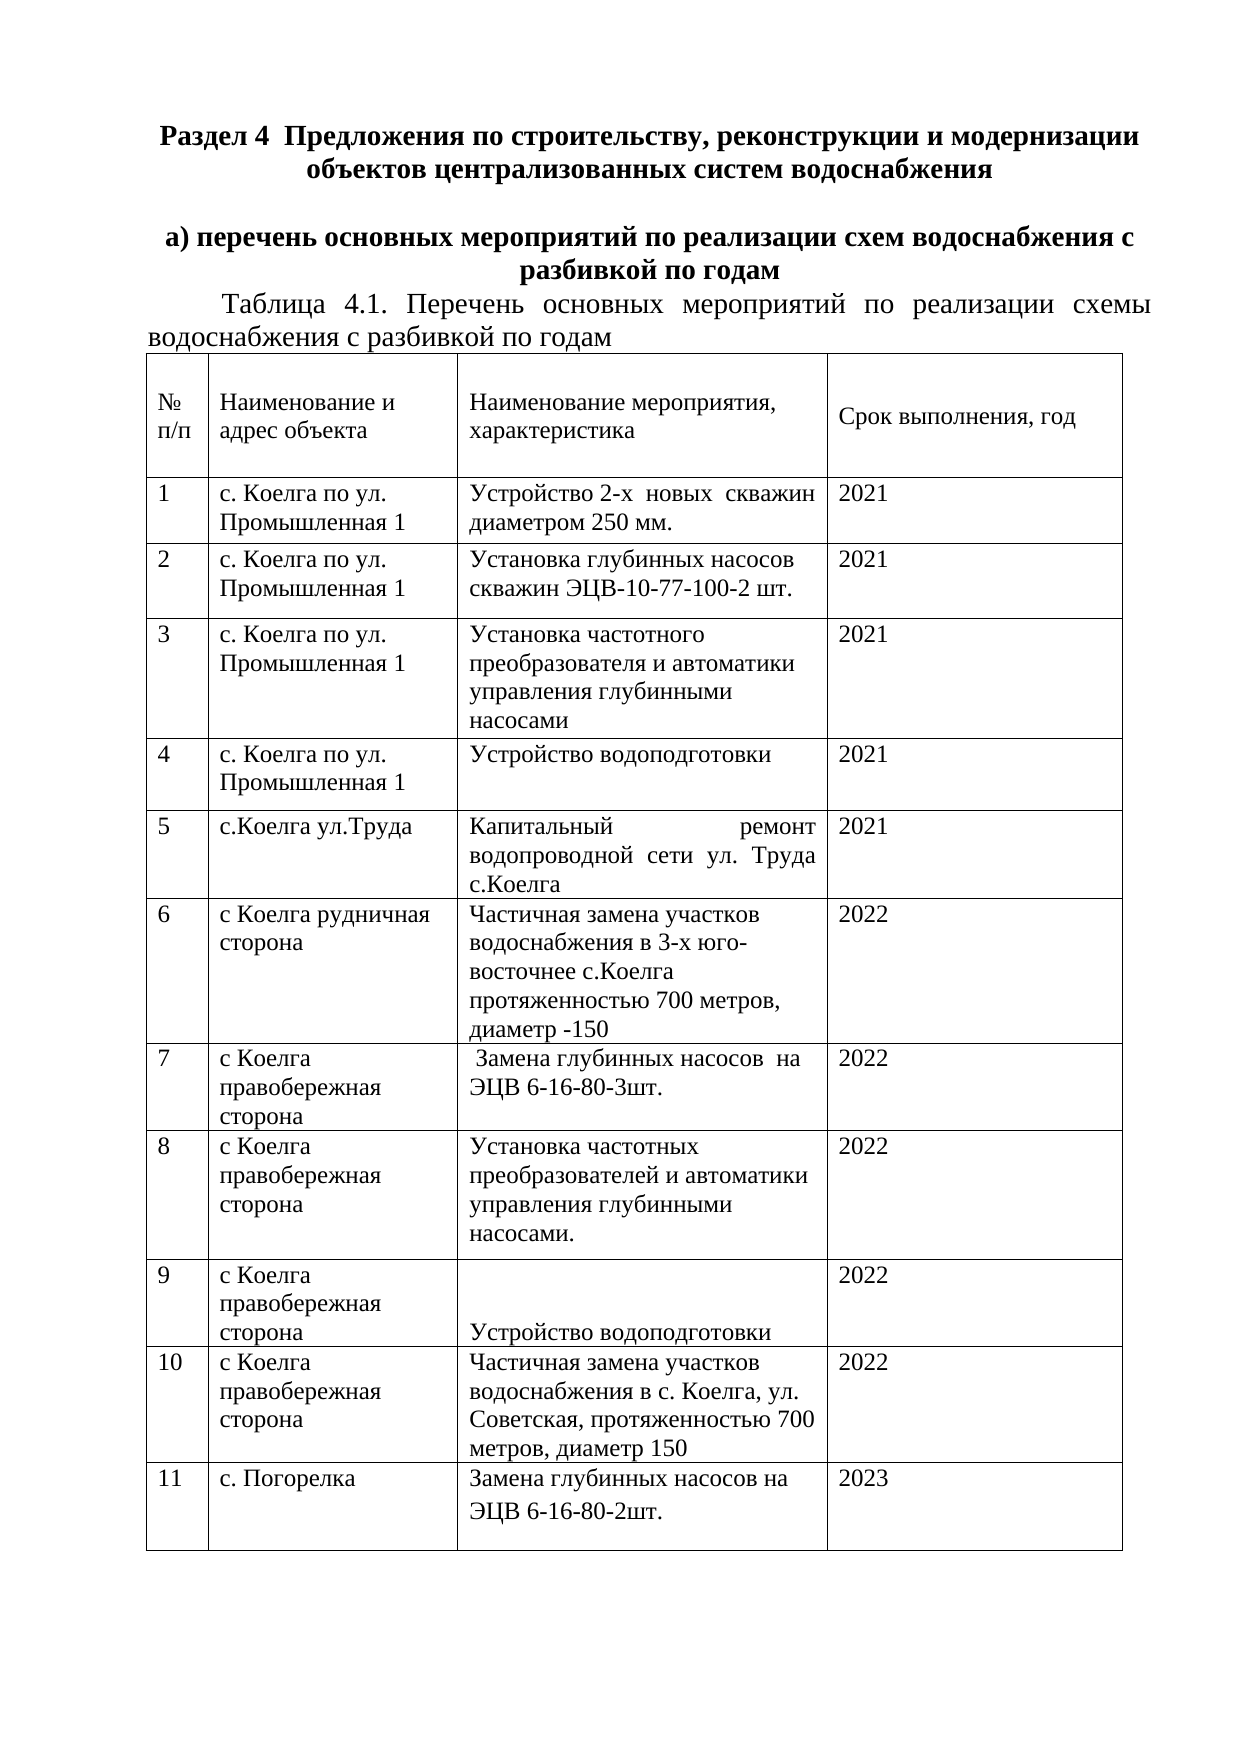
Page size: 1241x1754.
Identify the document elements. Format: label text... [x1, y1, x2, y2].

table_cell 8 [147, 1131, 208, 1259]
table_cell 2 [147, 544, 208, 618]
table_cell Капитальный ремонт водопроводной сети ул. Труда с.Коелга [458, 811, 827, 898]
table_cell с Коелга рудничная сторона [209, 899, 457, 1042]
table_cell 5 [147, 811, 208, 898]
table_cell 2023 [828, 1463, 1122, 1549]
table_cell 7 [147, 1044, 208, 1130]
table_cell с Коелга правобережная сторона [209, 1260, 457, 1346]
table_cell с Коелга правобережная сторона [209, 1347, 457, 1462]
table_header Срок выполнения, год [828, 354, 1122, 477]
table_cell 2022 [828, 1347, 1122, 1462]
table_cell 2022 [828, 1131, 1122, 1259]
table_cell 2022 [828, 1044, 1122, 1130]
table_cell Частичная замена участков водоснабжения в 3-х юго-восточнее с.Коелга протяженностью 700 метров, диаметр -150 [458, 899, 827, 1042]
text а) перечень основных мероприятий по реализации схем водоснабжения с разбивкой по годам [148, 219, 1152, 286]
table_cell Установка глубинных насосов скважин ЭЦВ-10-77-100-2 шт. [458, 544, 827, 618]
table_cell Устройство водоподготовки [458, 1260, 827, 1346]
table_cell 6 [147, 899, 208, 1042]
table_header Наименование и адрес объекта [209, 354, 457, 477]
table_cell 2022 [828, 1260, 1122, 1346]
table_cell 2021 [828, 619, 1122, 738]
table_cell Частичная замена участков водоснабжения в с. Коелга, ул. Советская, протяженностью 700 метров, диаметр 150 [458, 1347, 827, 1462]
text Таблица 4.1. Перечень основных мероприятий по реализации схемы водоснабжения с разбивкой по годам [148, 286, 1152, 353]
table_cell с.Коелга ул.Труда [209, 811, 457, 898]
table_cell с. Коелга по ул. Промышленная 1 [209, 544, 457, 618]
table_cell Устройство водоподготовки [458, 739, 827, 810]
table_header Наименование мероприятия, характеристика [458, 354, 827, 477]
text Раздел 4 Предложения по строительству, реконструкции и модернизации объектов централизованных систем водоснабжения [148, 118, 1152, 185]
table_cell 3 [147, 619, 208, 738]
table_cell Устройство 2-х новых скважин диаметром 250 мм. [458, 478, 827, 543]
table_cell 1 [147, 478, 208, 543]
table_cell 2022 [828, 899, 1122, 1042]
table_cell Замена глубинных насосов на ЭЦВ 6-16-80-3шт. [458, 1044, 827, 1130]
table_header № п/п [147, 354, 208, 477]
table_cell 2021 [828, 478, 1122, 543]
table_cell с Коелга правобережная сторона [209, 1044, 457, 1130]
table_cell Замена глубинных насосов на ЭЦВ 6-16-80-2шт. [458, 1463, 827, 1549]
table_cell 10 [147, 1347, 208, 1462]
table_cell Установка частотного преобразователя и автоматики управления глубинными насосами [458, 619, 827, 738]
table_cell с Коелга правобережная сторона [209, 1131, 457, 1259]
table_cell с. Коелга по ул. Промышленная 1 [209, 619, 457, 738]
table_cell с. Коелга по ул. Промышленная 1 [209, 739, 457, 810]
table_cell с. Коелга по ул. Промышленная 1 [209, 478, 457, 543]
table_cell 2021 [828, 544, 1122, 618]
table_cell 11 [147, 1463, 208, 1549]
table_cell с. Погорелка [209, 1463, 457, 1549]
table_cell 2021 [828, 739, 1122, 810]
table_cell Установка частотных преобразователей и автоматики управления глубинными насосами. [458, 1131, 827, 1259]
table_cell 2021 [828, 811, 1122, 898]
table_cell 9 [147, 1260, 208, 1346]
table_cell 4 [147, 739, 208, 810]
